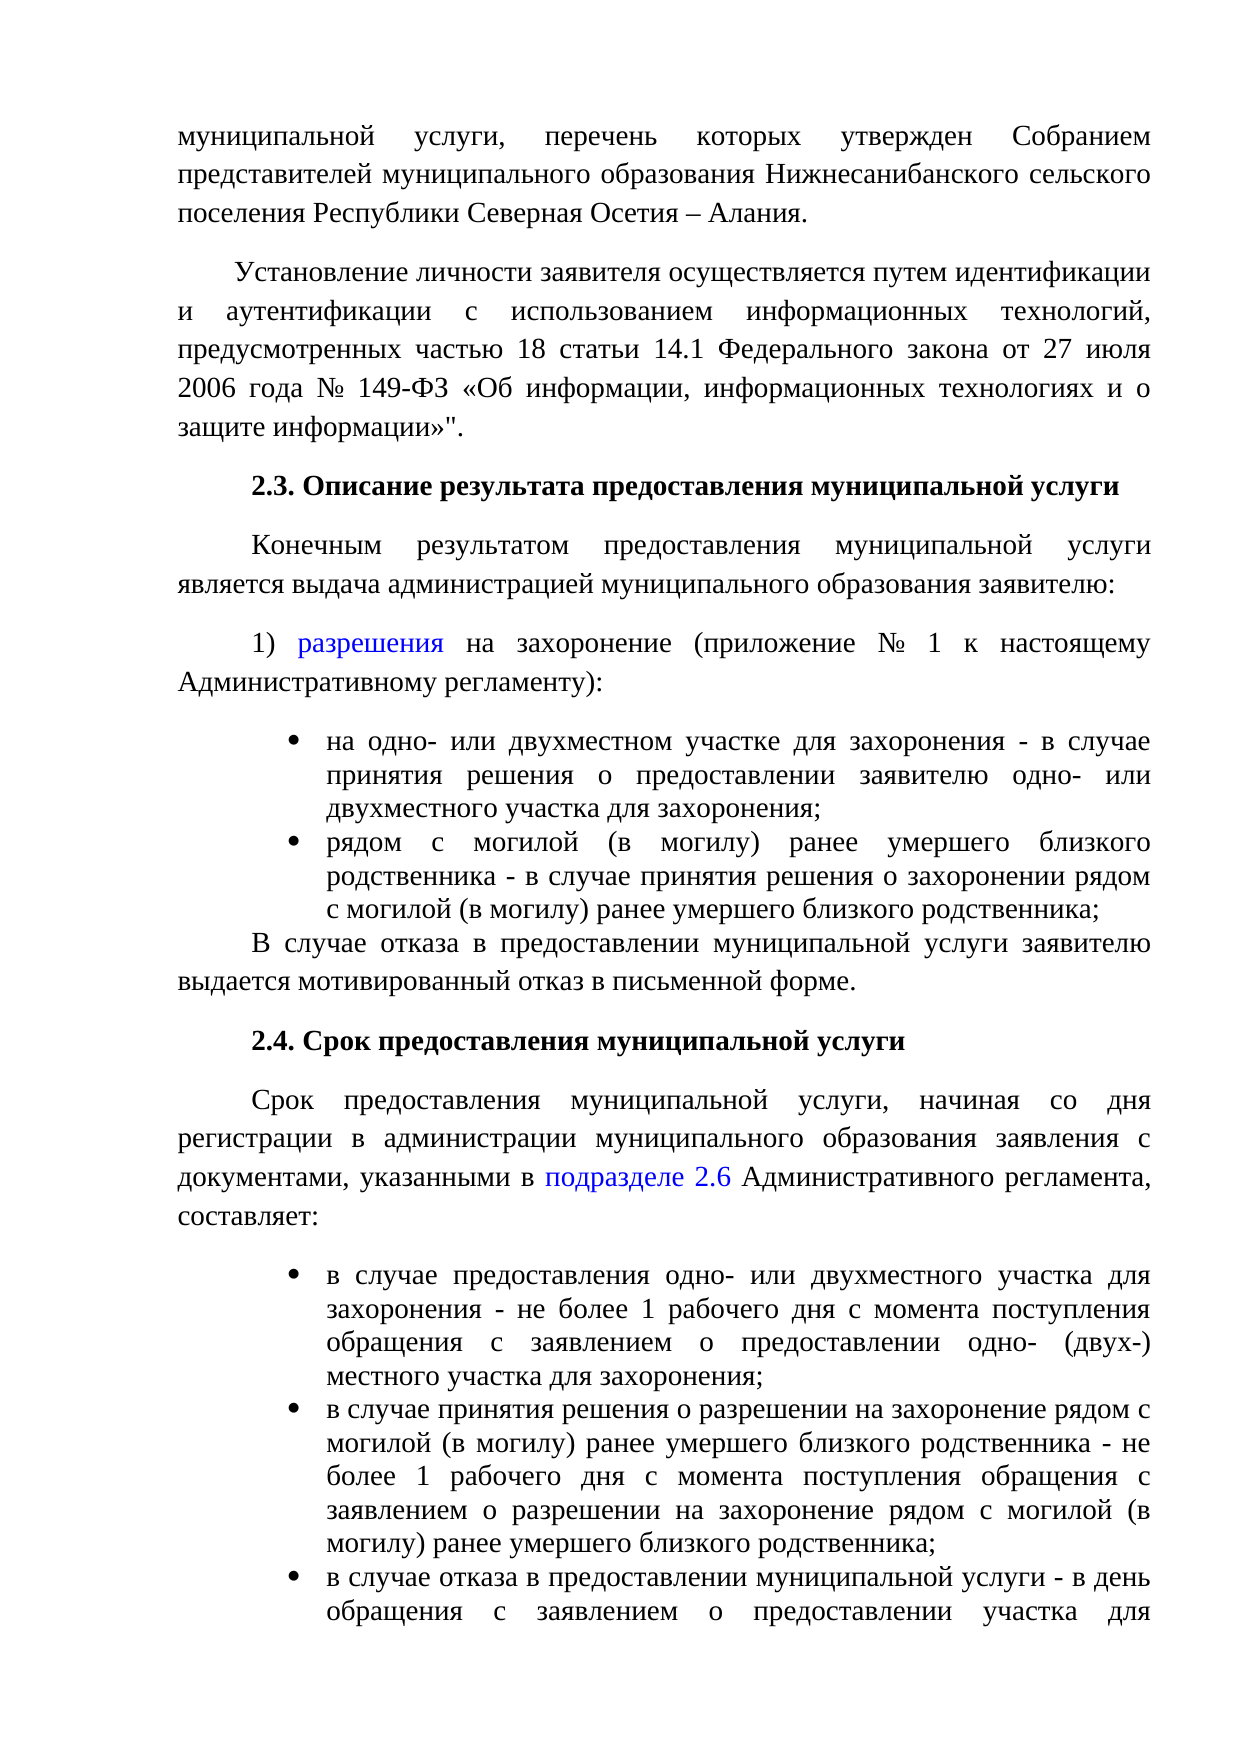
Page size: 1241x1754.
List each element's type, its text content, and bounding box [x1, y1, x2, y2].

text Установление личности заявителя осуществляется путем идентификации и аутентификации с использованием информационных технологий, предусмотренных частью 18 статьи 14.1 Федерального закона от 27 июля 2006 года № 149-ФЗ «Об информации, информационных технологиях и о защите информации»". [177, 254, 1152, 442]
list в случае принятия решения о разрешении на захоронение рядом с могилой (в могилу) ранее умершего близкого родственника - не более 1 рабочего дня с момента поступления обращения с заявлением о разрешении на захоронение рядом с могилой (в могилу) ранее умершего близкого родственника; [288, 1391, 1152, 1559]
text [177, 118, 1152, 229]
list в случае предоставления одно- или двухместного участка для захоронения - не более 1 рабочего дня с момента поступления обращения с заявлением о предоставлении одно- (двух-) местного участка для захоронения; [288, 1257, 1152, 1391]
text 1) разрешения на захоронение (приложение № 1 к настоящему Административному регламенту): [177, 625, 1152, 697]
text 2.3. Описание результата предоставления муниципальной услуги [177, 468, 1152, 502]
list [288, 1559, 1152, 1626]
text 2.4. Срок предоставления муниципальной услуги [177, 1023, 1152, 1056]
text Конечным результатом предоставления муниципальной услуги является выдача администрацией муниципального образования заявителю: [177, 527, 1152, 599]
text Срок предоставления муниципальной услуги, начиная со дня регистрации в администрации муниципального образования заявления с документами, указанными в подразделе 2.6 Административного регламента, составляет: [177, 1082, 1152, 1231]
list на одно- или двухместном участке для захоронения - в случае принятия решения о предоставлении заявителю одно- или двухместного участка для захоронения; [288, 723, 1152, 824]
text В случае отказа в предоставлении муниципальной услуги заявителю выдается мотивированный отказ в письменной форме. [177, 925, 1152, 997]
list рядом с могилой (в могилу) ранее умершего близкого родственника - в случае принятия решения о захоронении рядом с могилой (в могилу) ранее умершего близкого родственника; [288, 824, 1152, 925]
